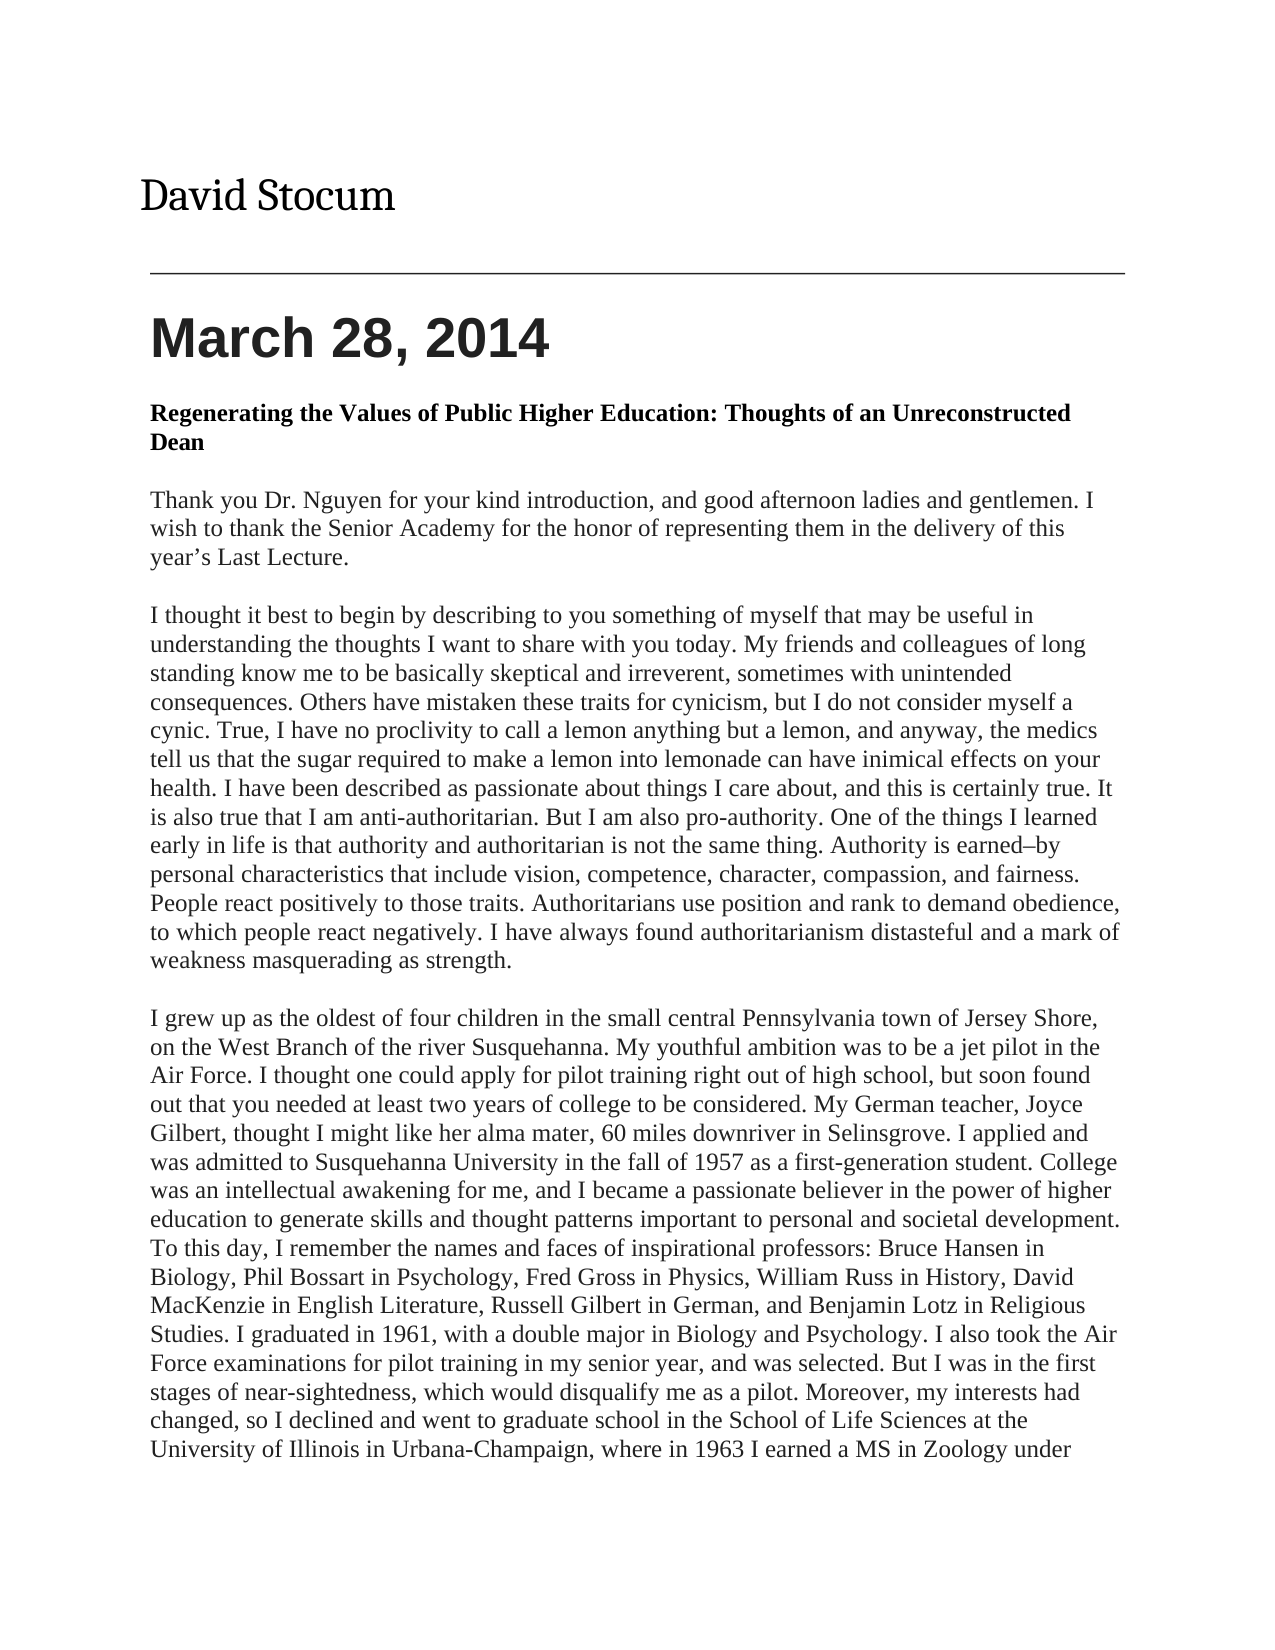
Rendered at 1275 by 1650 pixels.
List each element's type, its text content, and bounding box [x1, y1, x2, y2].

text Regenerating the Values of Public Higher Education: Thoughts of an Unreconstructed Dean [150, 398, 1118, 456]
subtitle David Stocum [139, 169, 1137, 221]
text Thank you Dr. Nguyen for your kind introduction, and good afternoon ladies and gentlemen. I wish to thank the Senior Academy for the honor of representing them in the delivery of this year’s Last Lecture. [150, 485, 1121, 571]
text People react positively to those traits. Authoritarians use position and rank to demand obedience, to which people react negatively. I have always found authoritarianism distasteful and a mark of weakness masquerading as strength. [150, 888, 1120, 974]
title March 28, 2014 [150, 305, 1137, 369]
text I grew up as the oldest of four children in the small central Pennsylvania town of Jersey Shore, on the West Branch of the river Susquehanna. My youthful ambition was to be a jet pilot in the Air Force. I thought one could apply for pilot training right out of high school, but soon found out that you needed at least two years of college to be considered. My German teacher, Joyce Gilbert, thought I might like her alma mater, 60 miles downriver in Selinsgrove. I applied and was admitted to Susquehanna University in the fall of 1957 as a first-generation student. College was an intellectual awakening for me, and I became a passionate believer in the power of higher education to generate skills and thought patterns important to personal and societal development. To this day, I remember the names and faces of inspirational professors: Bruce Hansen in Biology, Phil Bossart in Psychology, Fred Gross in Physics, William Russ in History, David MacKenzie in English Literature, Russell Gilbert in German, and Benjamin Lotz in Religious Studies. I graduated in 1961, with a double major in Biology and Psychology. I also took the Air Force examinations for pilot training in my senior year, and was selected. But I was in the first stages of near-sightedness, which would disqualify me as a pilot. Moreover, my interests had changed, so I declined and went to graduate school in the School of Life Sciences at the University of Illinois in Urbana-Champaign, where in 1963 I earned a MS in Zoology under [150, 1003, 1121, 1463]
text I thought it best to begin by describing to you something of myself that may be useful in understanding the thoughts I want to share with you today. My friends and colleagues of long standing know me to be basically skeptical and irreverent, sometimes with unintended consequences. Others have mistaken these traits for cynicism, but I do not consider myself a cynic. True, I have no proclivity to call a lemon anything but a lemon, and anyway, the medics tell us that the sugar required to make a lemon into lemonade can have inimical effects on your health. I have been described as passionate about things I care about, and this is certainly true. It is also true that I am anti-authoritarian. But I am also pro-authority. One of the things I learned early in life is that authority and authoritarian is not the same thing. Authority is earned–by personal characteristics that include vision, competence, character, compassion, and fairness. [150, 600, 1118, 888]
